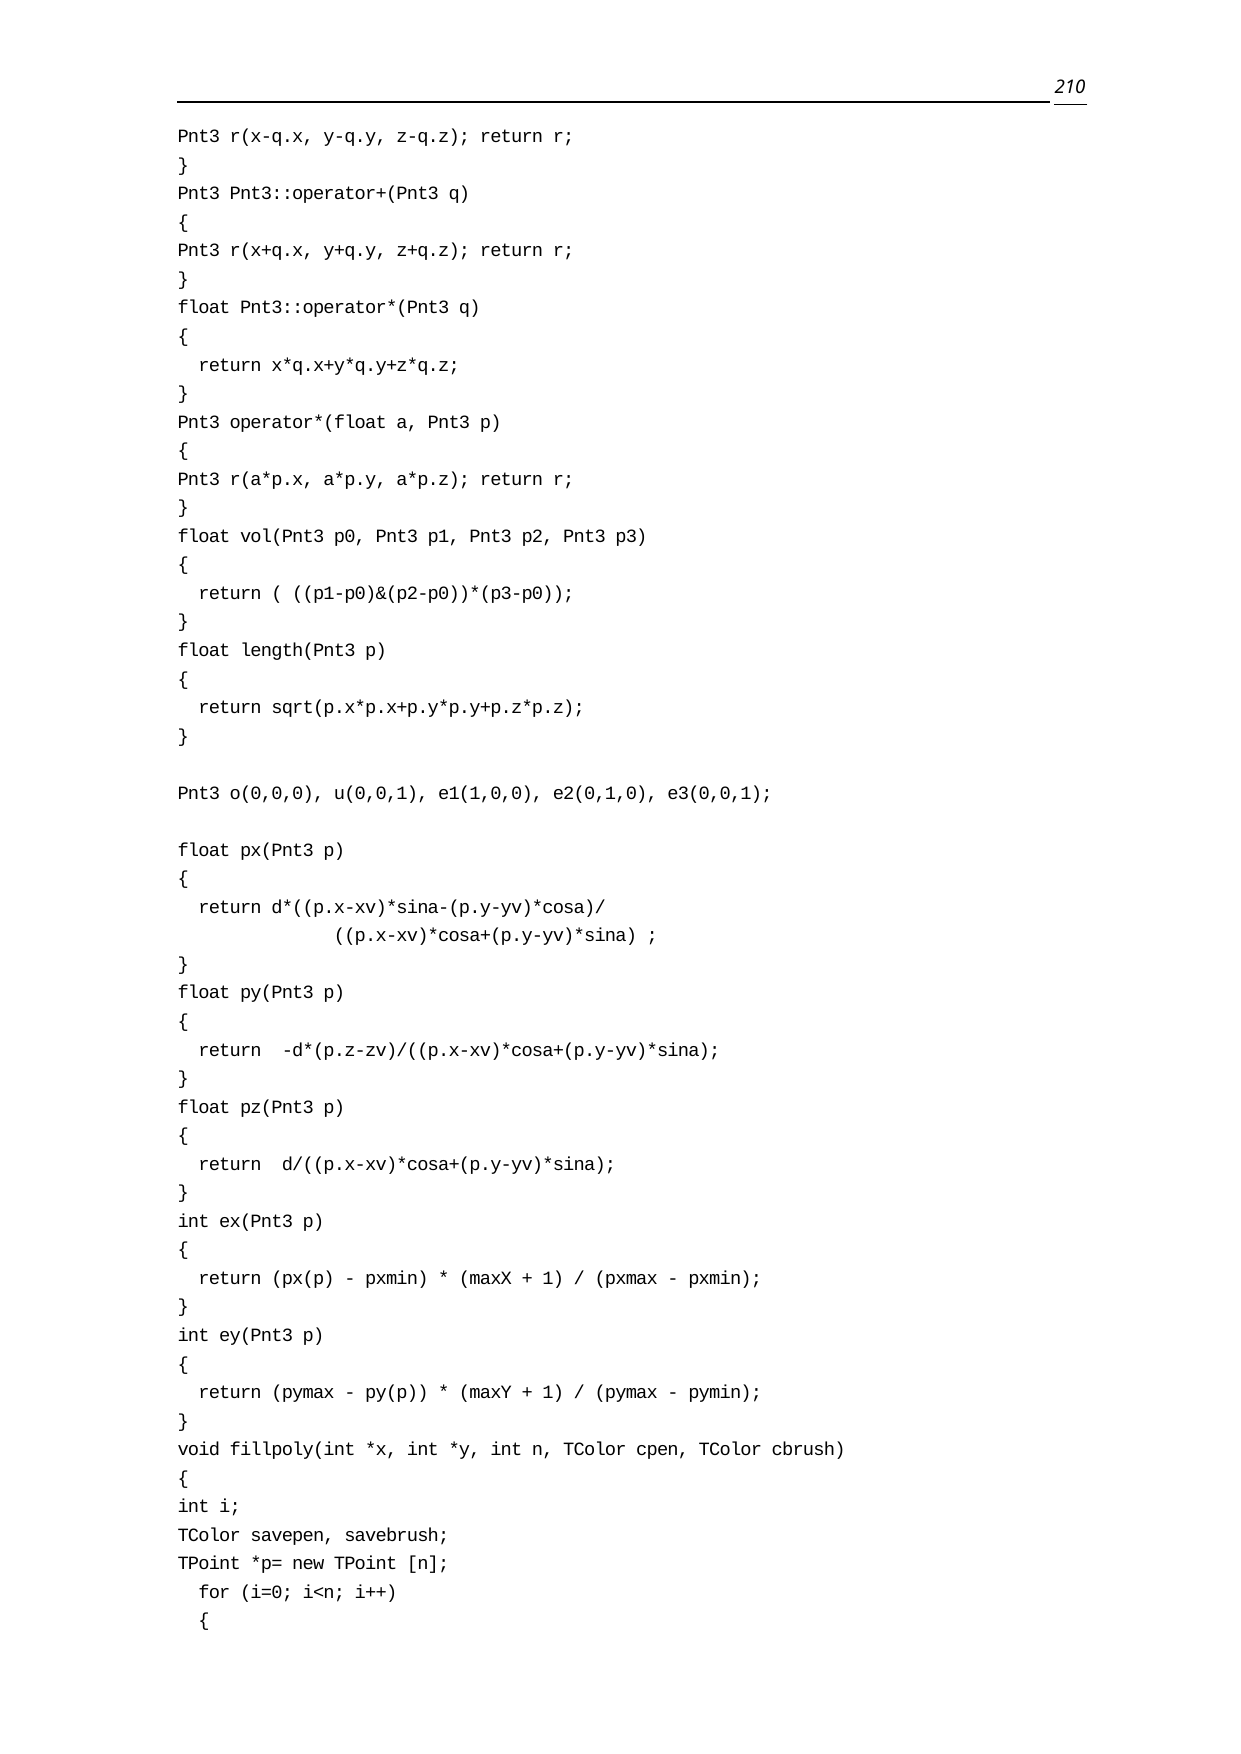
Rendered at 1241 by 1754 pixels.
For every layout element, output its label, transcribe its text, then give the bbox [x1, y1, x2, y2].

text } [177, 1183, 1087, 1204]
text return (px(p) - pxmin) * (maxX + 1) / (pxmax - pxmin); [177, 1269, 1087, 1290]
text int i; [177, 1497, 1087, 1518]
text { [177, 869, 1087, 890]
text int ex(Pnt3 p) [177, 1212, 1087, 1233]
text return -d*(p.z-zv)/((p.x-xv)*cosa+(p.y-yv)*sina); [177, 1040, 1087, 1062]
text { [177, 1611, 1087, 1632]
text { [177, 441, 1087, 462]
text Pnt3 r(a*p.x, a*p.y, a*p.z); return r; [177, 469, 1087, 491]
text Pnt3 operator*(float a, Pnt3 p) [177, 412, 1087, 434]
text TColor savepen, savebrush; [177, 1526, 1087, 1547]
text } [177, 1297, 1087, 1318]
text Pnt3 o(0,0,0), u(0,0,1), e1(1,0,0), e2(0,1,0), e3(0,0,1); [177, 783, 1087, 805]
text { [177, 555, 1087, 576]
text return (pymax - py(p)) * (maxY + 1) / (pymax - pymin); [177, 1383, 1087, 1404]
text Pnt3 Pnt3::operator+(Pnt3 q) [177, 184, 1087, 205]
text return x*q.x+y*q.y+z*q.z; [177, 355, 1087, 377]
text float vol(Pnt3 p0, Pnt3 p1, Pnt3 p2, Pnt3 p3) [177, 527, 1087, 548]
text float Pnt3::operator*(Pnt3 q) [177, 298, 1087, 319]
text { [177, 1126, 1087, 1147]
text } [177, 156, 1087, 177]
text } [177, 1069, 1087, 1090]
text { [177, 1468, 1087, 1490]
text } [177, 270, 1087, 291]
text float pz(Pnt3 p) [177, 1097, 1087, 1119]
text return sqrt(p.x*p.x+p.y*p.y+p.z*p.z); [177, 698, 1087, 719]
text return ( ((p1-p0)&(p2-p0))*(p3-p0)); [177, 584, 1087, 605]
text { [177, 1240, 1087, 1261]
text ((p.x-xv)*cosa+(p.y-yv)*sina) ; [177, 926, 1087, 947]
text } [177, 384, 1087, 405]
text TPoint *p= new TPoint [n]; [177, 1554, 1087, 1575]
text { [177, 669, 1087, 691]
text Pnt3 r(x+q.x, y+q.y, z+q.z); return r; [177, 241, 1087, 262]
text } [177, 1411, 1087, 1433]
text } [177, 955, 1087, 976]
text } [177, 498, 1087, 519]
text { [177, 327, 1087, 348]
text { [177, 213, 1087, 234]
text { [177, 1354, 1087, 1376]
text } [177, 612, 1087, 633]
text return d/((p.x-xv)*cosa+(p.y-yv)*sina); [177, 1154, 1087, 1176]
text Pnt3 r(x-q.x, y-q.y, z-q.z); return r; [177, 127, 1087, 148]
text for (i=0; i<n; i++) [177, 1583, 1087, 1604]
text return d*((p.x-xv)*sina-(p.y-yv)*cosa)/ [177, 898, 1087, 919]
text float length(Pnt3 p) [177, 641, 1087, 662]
text void fillpoly(int *x, int *y, int n, TColor cpen, TColor cbrush) [177, 1440, 1087, 1461]
text { [177, 1012, 1087, 1033]
text int ey(Pnt3 p) [177, 1326, 1087, 1347]
text float px(Pnt3 p) [177, 841, 1087, 862]
text float py(Pnt3 p) [177, 983, 1087, 1004]
text } [177, 726, 1087, 748]
